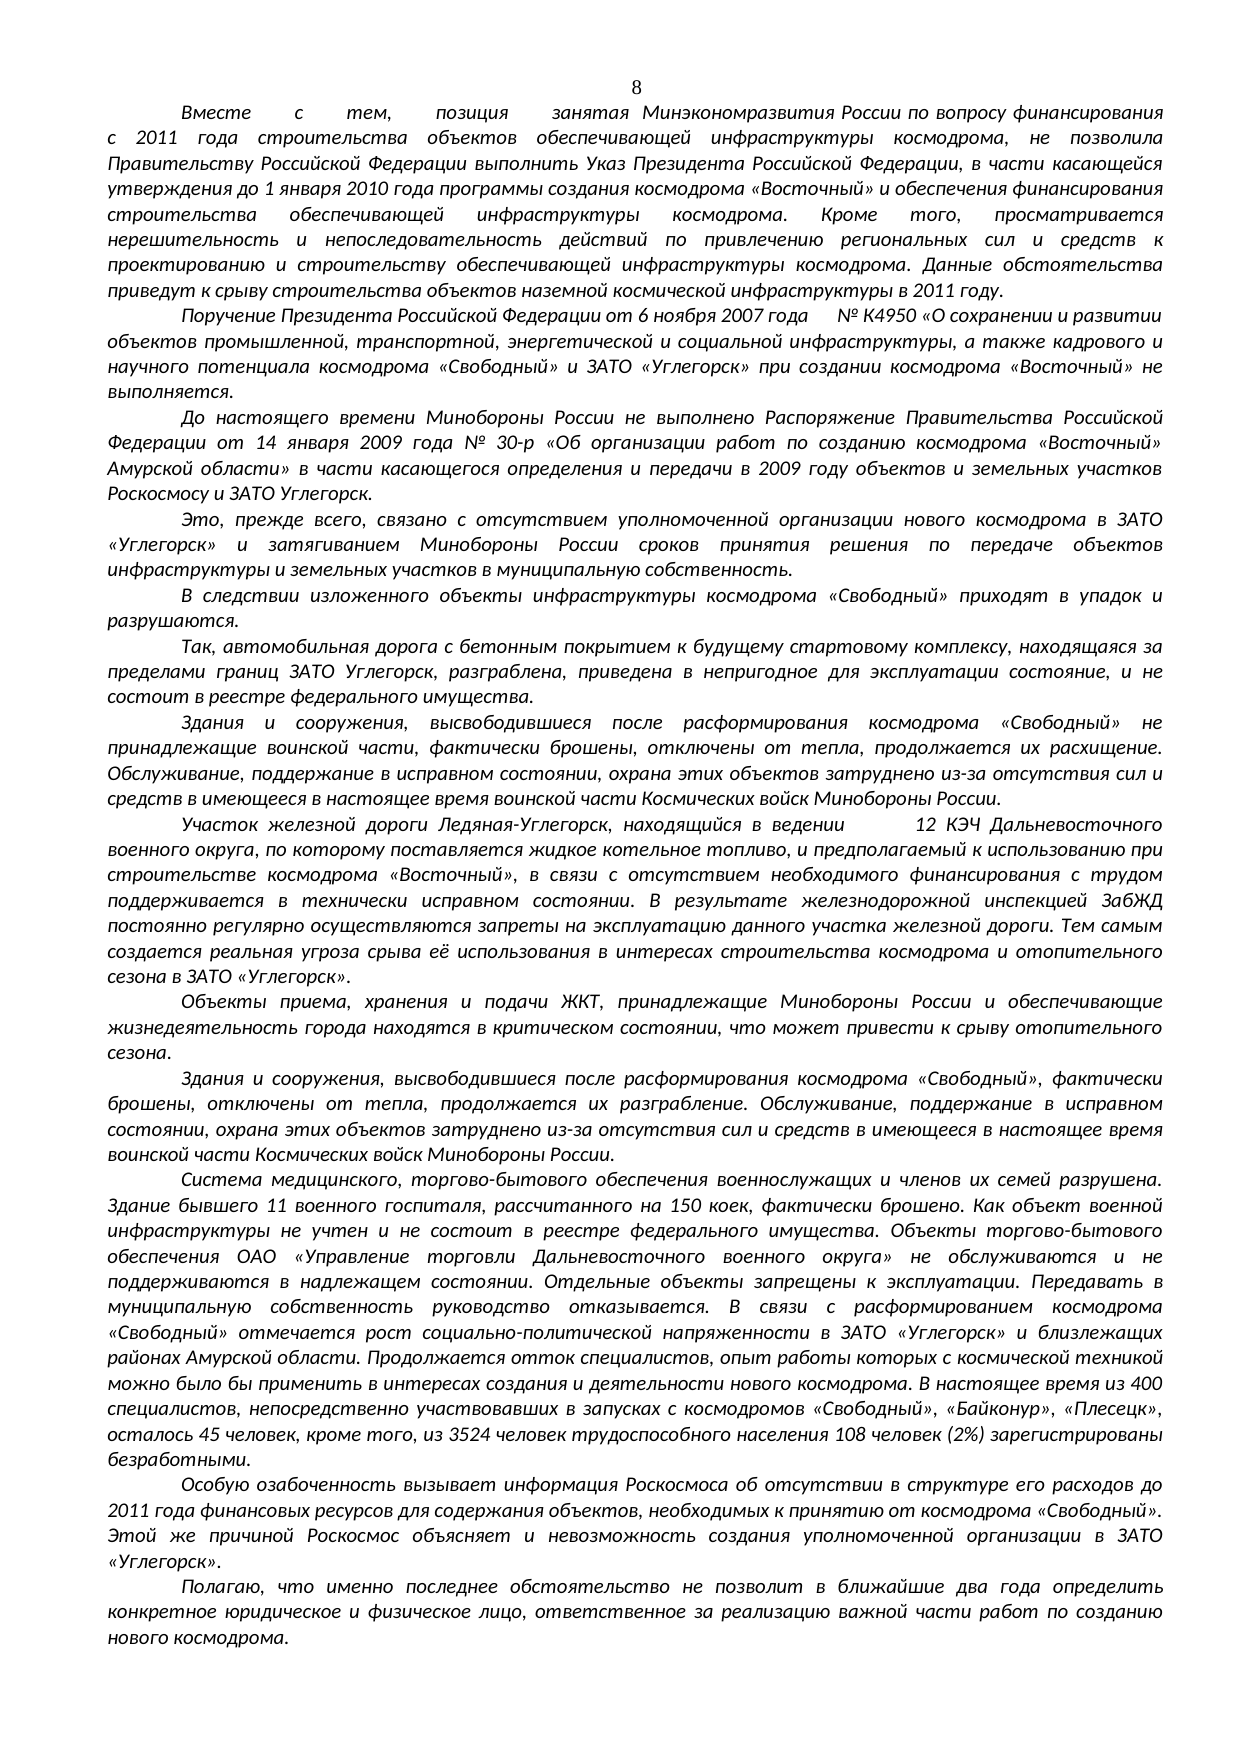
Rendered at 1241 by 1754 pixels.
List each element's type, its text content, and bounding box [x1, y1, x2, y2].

text Вместе с тем, позиция занятая Минэкономразвития России по вопросу финансирования с 2011 года строительства объектов обеспечивающей инфраструктуры космодрома, не позволила Правительству Российской Федерации выполнить Указ Президента Российской Федерации, в части касающейся утверждения до 1 января 2010 года программы создания космодрома «Восточный» и обеспечения финансирования строительства обеспечивающей инфраструктуры космодрома. Кроме того, просматривается нерешительность и непоследовательность действий по привлечению региональных сил и средств к проектированию и строительству обеспечивающей инфраструктуры космодрома. Данные обстоятельства приведут к срыву строительства объектов наземной космической инфраструктуры в 2011 году. [107, 99, 1166, 302]
text Поручение Президента Российской Федерации от 6 ноября 2007 года № К4950 «О сохранении и развитии объектов промышленной, транспортной, энергетической и социальной инфраструктуры, а также кадрового и научного потенциала космодрома «Свободный» и ЗАТО «Углегорск» при создании космодрома «Восточный» не выполняется. [107, 302, 1166, 404]
text Здания и сооружения, высвободившиеся после расформирования космодрома «Свободный», фактически брошены, отключены от тепла, продолжается их разграбление. Обслуживание, поддержание в исправном состоянии, охрана этих объектов затруднено из-за отсутствия сил и средств в имеющееся в настоящее время воинской части Космических войск Минобороны России. [107, 1065, 1166, 1167]
text Так, автомобильная дорога с бетонным покрытием к будущему стартовому комплексу, находящаяся за пределами границ ЗАТО Углегорск, разграблена, приведена в непригодное для эксплуатации состояние, и не состоит в реестре федерального имущества. [107, 633, 1166, 709]
text Система медицинского, торгово-бытового обеспечения военнослужащих и членов их семей разрушена. Здание бывшего 11 военного госпиталя, рассчитанного на 150 коек, фактически брошено. Как объект военной инфраструктуры не учтен и не состоит в реестре федерального имущества. Объекты торгово-бытового обеспечения ОАО «Управление торговли Дальневосточного военного округа» не обслуживаются и не поддерживаются в надлежащем состоянии. Отдельные объекты запрещены к эксплуатации. Передавать в муниципальную собственность руководство отказывается. В связи с расформированием космодрома «Свободный» отмечается рост социально-политической напряженности в ЗАТО «Углегорск» и близлежащих районах Амурской области. Продолжается отток специалистов, опыт работы которых с космической техникой можно было бы применить в интересах создания и деятельности нового космодрома. В настоящее время из 400 специалистов, непосредственно участвовавших в запусках с космодромов «Свободный», «Байконур», «Плесецк», осталось 45 человек, кроме того, из 3524 человек трудоспособного населения 108 человек (2%) зарегистрированы безработными. [107, 1167, 1166, 1472]
text В следствии изложенного объекты инфраструктуры космодрома «Свободный» приходят в упадок и разрушаются. [107, 582, 1166, 633]
text Объекты приема, хранения и подачи ЖКТ, принадлежащие Минобороны России и обеспечивающие жизнедеятельность города находятся в критическом состоянии, что может привести к срыву отопительного сезона. [107, 989, 1166, 1065]
text Это, прежде всего, связано с отсутствием уполномоченной организации нового космодрома в ЗАТО «Углегорск» и затягиванием Минобороны России сроков принятия решения по передаче объектов инфраструктуры и земельных участков в муниципальную собственность. [107, 506, 1166, 582]
text Здания и сооружения, высвободившиеся после расформирования космодрома «Свободный» не принадлежащие воинской части, фактически брошены, отключены от тепла, продолжается их расхищение. Обслуживание, поддержание в исправном состоянии, охрана этих объектов затруднено из-за отсутствия сил и средств в имеющееся в настоящее время воинской части Космических войск Минобороны России. [107, 709, 1166, 811]
text Особую озабоченность вызывает информация Роскосмоса об отсутствии в структуре его расходов до 2011 года финансовых ресурсов для содержания объектов, необходимых к принятию от космодрома «Свободный». Этой же причиной Роскосмос объясняет и невозможность создания уполномоченной организации в ЗАТО «Углегорск». [107, 1472, 1166, 1573]
text До настоящего времени Минобороны России не выполнено Распоряжение Правительства Российской Федерации от 14 января 2009 года № 30-р «Об организации работ по созданию космодрома «Восточный» Амурской области» в части касающегося определения и передачи в 2009 году объектов и земельных участков Роскосмосу и ЗАТО Углегорск. [107, 404, 1166, 506]
text Участок железной дороги Ледяная-Углегорск, находящийся в ведении 12 КЭЧ Дальневосточного военного округа, по которому поставляется жидкое котельное топливо, и предполагаемый к использованию при строительстве космодрома «Восточный», в связи с отсутствием необходимого финансирования с трудом поддерживается в технически исправном состоянии. В результате железнодорожной инспекцией ЗабЖД постоянно регулярно осуществляются запреты на эксплуатацию данного участка железной дороги. Тем самым создается реальная угроза срыва её использования в интересах строительства космодрома и отопительного сезона в ЗАТО «Углегорск». [107, 811, 1166, 989]
text Полагаю, что именно последнее обстоятельство не позволит в ближайшие два года определить конкретное юридическое и физическое лицо, ответственное за реализацию важной части работ по созданию нового космодрома. [107, 1573, 1166, 1649]
